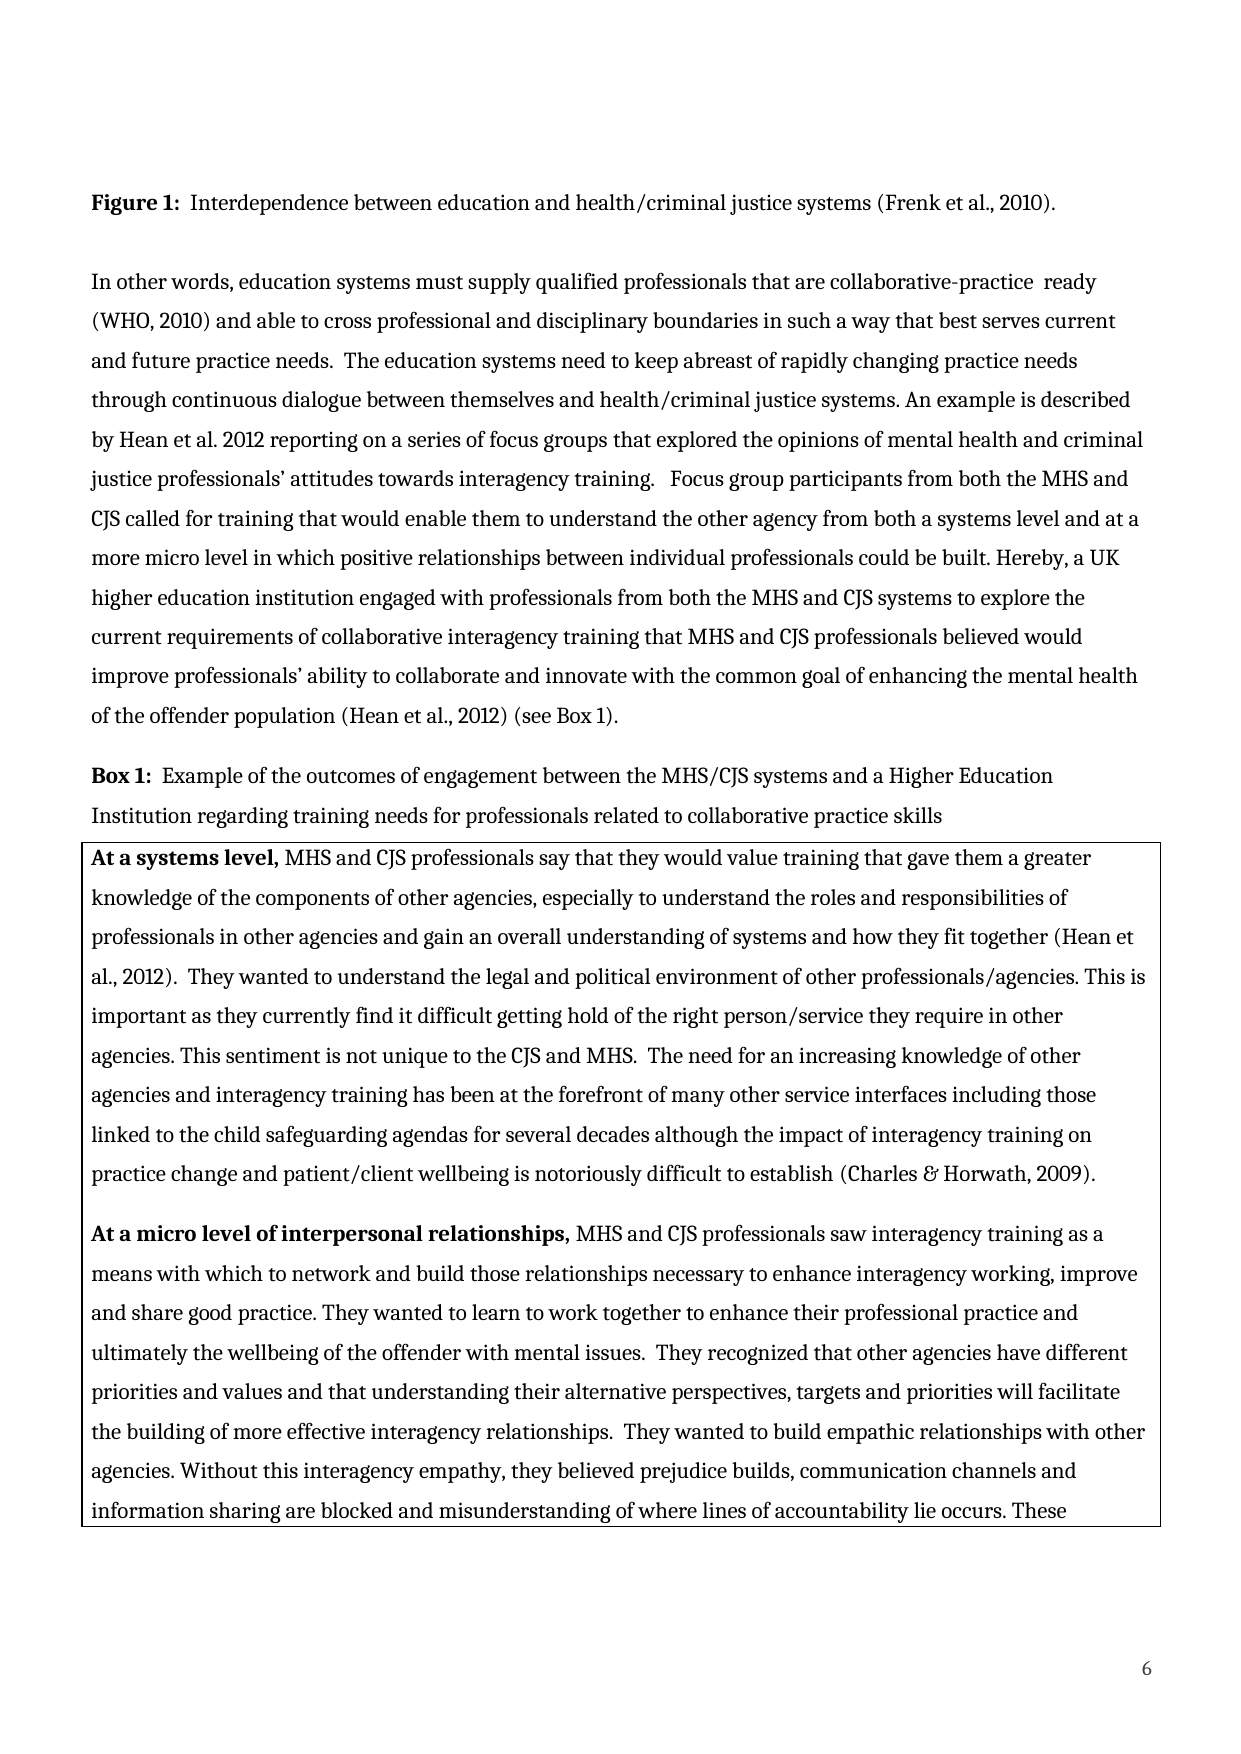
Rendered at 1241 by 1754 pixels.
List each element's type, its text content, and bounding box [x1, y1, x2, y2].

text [83, 1218, 1160, 1526]
list Figure 1: Interdependence between education and health/criminal justice systems (Frenk et al., 2010). [91, 189, 1152, 216]
text At a systems level, MHS and CJS professionals say that they would value training that gave them a greater knowledge of the components of other agencies, especially to understand the roles and responsibilities of professionals in other agencies and gain an overall understanding of systems and how they fit together (Hean et al., 2012). They wanted to understand the legal and political environment of other professionals/agencies. This is important as they currently find it difficult getting hold of the right person/service they require in other agencies. This sentiment is not unique to the CJS and MHS. The need for an increasing knowledge of other agencies and interagency training has been at the forefront of many other service interfaces including those linked to the child safeguarding agendas for several decades although the impact of interagency training on practice change and patient/client wellbeing is notoriously difficult to establish (Charles & Horwath, 2009). [83, 843, 1160, 1187]
list Box 1: Example of the outcomes of engagement between the MHS/CJS systems and a Higher Education Institution regarding training needs for professionals related to collaborative practice skills [91, 763, 1152, 829]
text In other words, education systems must supply qualified professionals that are collaborative-practice ready (WHO, 2010) and able to cross professional and disciplinary boundaries in such a way that best serves current and future practice needs. The education systems need to keep abreast of rapidly changing practice needs through continuous dialogue between themselves and health/criminal justice systems. An example is described by Hean et al. 2012 reporting on a series of focus groups that explored the opinions of mental health and criminal justice professionals’ attitudes towards interagency training. Focus group participants from both the MHS and CJS called for training that would enable them to understand the other agency from both a systems level and at a more micro level in which positive relationships between individual professionals could be built. Hereby, a UK higher education institution engaged with professionals from both the MHS and CJS systems to explore the current requirements of collaborative interagency training that MHS and CJS professionals believed would improve professionals’ ability to collaborate and innovate with the common goal of enhancing the mental health of the offender population (Hean et al., 2012) (see Box 1). [91, 268, 1152, 729]
